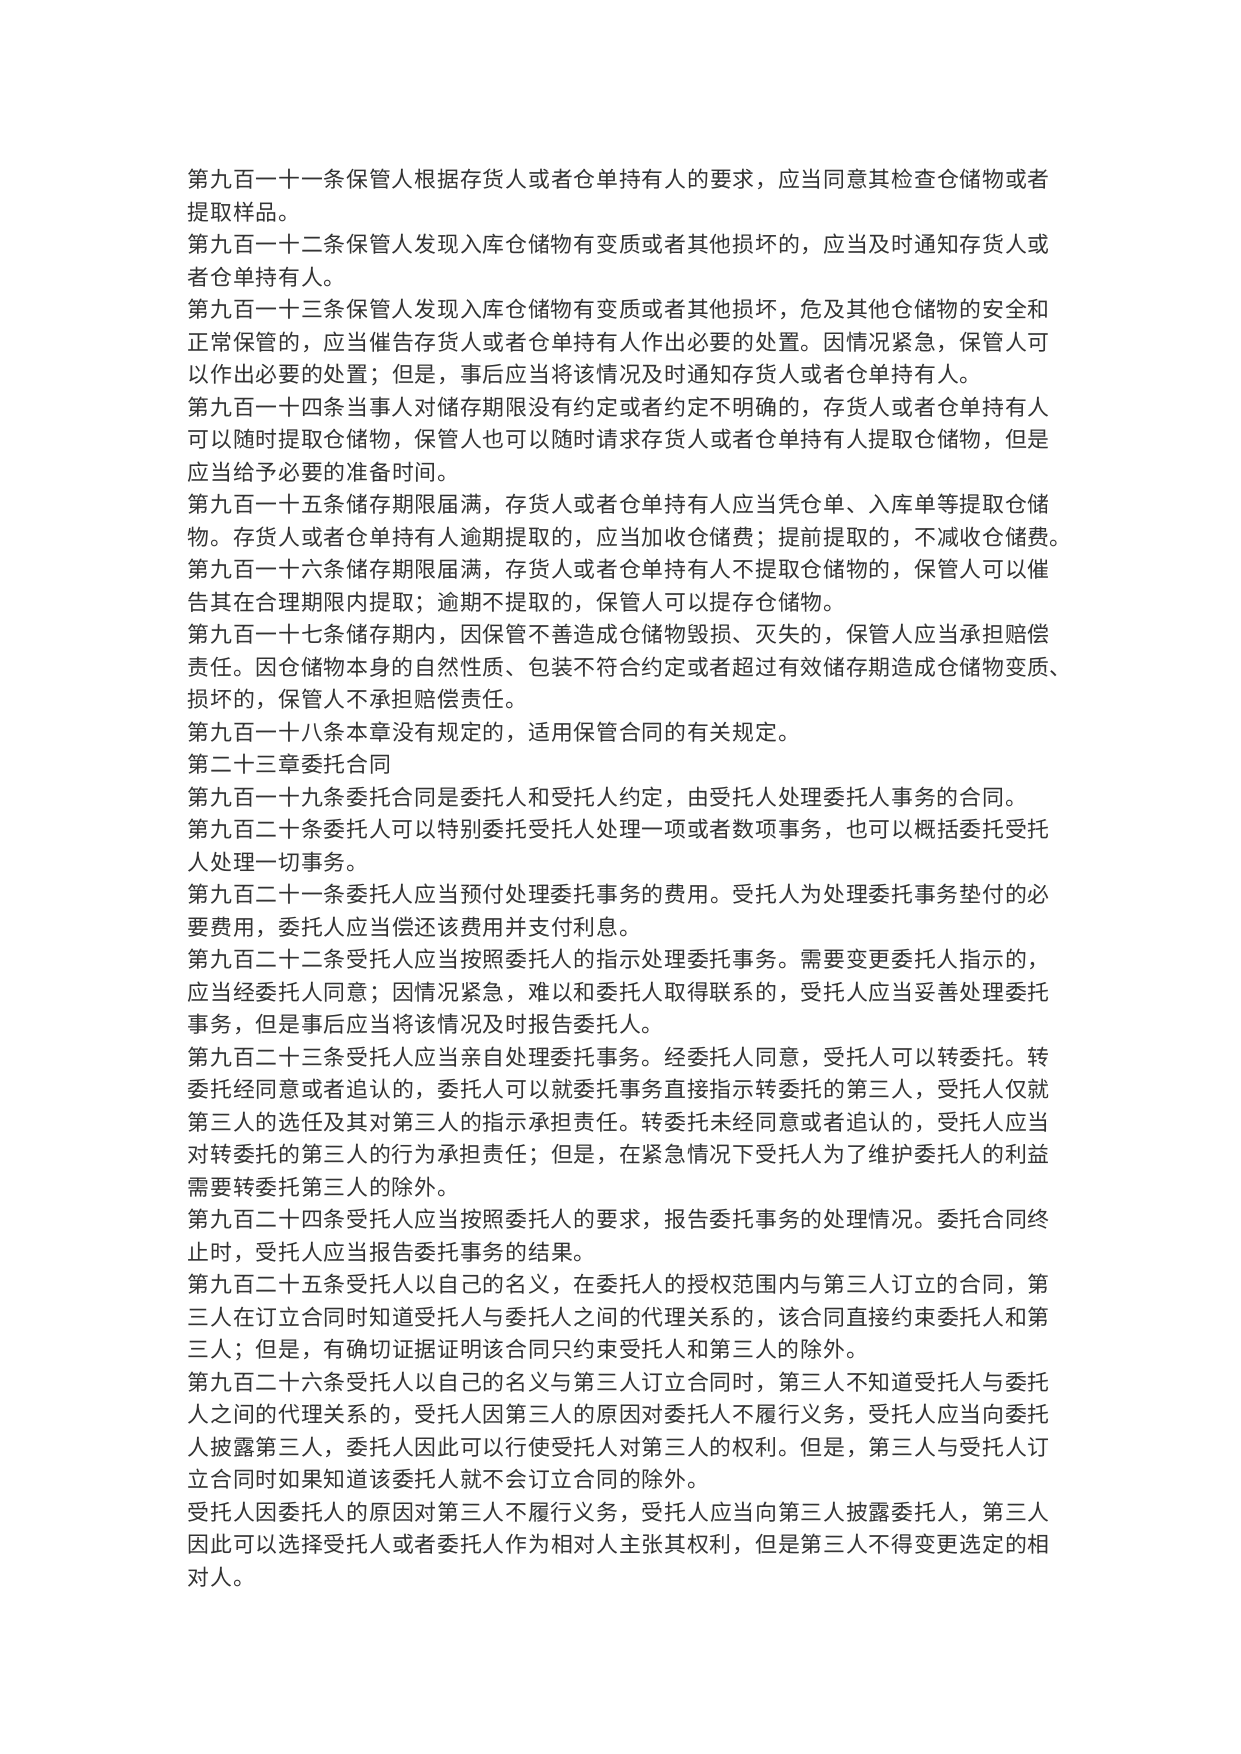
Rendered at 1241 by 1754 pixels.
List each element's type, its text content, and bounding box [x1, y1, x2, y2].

text 第九百二十六条受托人以自己的名义与第三人订立合同时，第三人不知道受托人与委托人之间的代理关系的，受托人因第三人的原因对委托人不履行义务，受托人应当向委托人披露第三人，委托人因此可以行使受托人对第三人的权利。但是，第三人与受托人订立合同时如果知道该委托人就不会订立合同的除外。 [187, 1364, 1053, 1494]
text 第九百二十三条受托人应当亲自处理委托事务。经委托人同意，受托人可以转委托。转委托经同意或者追认的，委托人可以就委托事务直接指示转委托的第三人，受托人仅就第三人的选任及其对第三人的指示承担责任。转委托未经同意或者追认的，受托人应当对转委托的第三人的行为承担责任；但是，在紧急情况下受托人为了维护委托人的利益需要转委托第三人的除外。 [187, 1039, 1053, 1202]
text 第九百一十一条保管人根据存货人或者仓单持有人的要求，应当同意其检查仓储物或者提取样品。 [187, 162, 1053, 227]
text 第九百一十六条储存期限届满，存货人或者仓单持有人不提取仓储物的，保管人可以催告其在合理期限内提取；逾期不提取的，保管人可以提存仓储物。 [187, 552, 1053, 617]
text 第九百一十二条保管人发现入库仓储物有变质或者其他损坏的，应当及时通知存货人或者仓单持有人。 [187, 227, 1053, 292]
text 第九百一十三条保管人发现入库仓储物有变质或者其他损坏，危及其他仓储物的安全和正常保管的，应当催告存货人或者仓单持有人作出必要的处置。因情况紧急，保管人可以作出必要的处置；但是，事后应当将该情况及时通知存货人或者仓单持有人。 [187, 292, 1053, 389]
text 第九百一十九条委托合同是委托人和受托人约定，由受托人处理委托人事务的合同。 [187, 779, 1053, 812]
text 第九百一十五条储存期限届满，存货人或者仓单持有人应当凭仓单、入库单等提取仓储物。存货人或者仓单持有人逾期提取的，应当加收仓储费；提前提取的，不减收仓储费。 [187, 487, 1053, 552]
text 第九百一十四条当事人对储存期限没有约定或者约定不明确的，存货人或者仓单持有人可以随时提取仓储物，保管人也可以随时请求存货人或者仓单持有人提取仓储物，但是应当给予必要的准备时间。 [187, 389, 1053, 487]
text 受托人因委托人的原因对第三人不履行义务，受托人应当向第三人披露委托人，第三人因此可以选择受托人或者委托人作为相对人主张其权利，但是第三人不得变更选定的相对人。 [187, 1494, 1053, 1592]
text 第九百二十一条委托人应当预付处理委托事务的费用。受托人为处理委托事务垫付的必要费用，委托人应当偿还该费用并支付利息。 [187, 877, 1053, 942]
text 第九百二十五条受托人以自己的名义，在委托人的授权范围内与第三人订立的合同，第三人在订立合同时知道受托人与委托人之间的代理关系的，该合同直接约束委托人和第三人；但是，有确切证据证明该合同只约束受托人和第三人的除外。 [187, 1267, 1053, 1364]
text 第九百二十条委托人可以特别委托受托人处理一项或者数项事务，也可以概括委托受托人处理一切事务。 [187, 812, 1053, 877]
text 第九百二十二条受托人应当按照委托人的指示处理委托事务。需要变更委托人指示的，应当经委托人同意；因情况紧急，难以和委托人取得联系的，受托人应当妥善处理委托事务，但是事后应当将该情况及时报告委托人。 [187, 942, 1053, 1039]
text 第九百一十七条储存期内，因保管不善造成仓储物毁损、灭失的，保管人应当承担赔偿责任。因仓储物本身的自然性质、包装不符合约定或者超过有效储存期造成仓储物变质、损坏的，保管人不承担赔偿责任。 [187, 617, 1053, 714]
text 第九百二十四条受托人应当按照委托人的要求，报告委托事务的处理情况。委托合同终止时，受托人应当报告委托事务的结果。 [187, 1202, 1053, 1267]
text 第九百一十八条本章没有规定的，适用保管合同的有关规定。 [187, 714, 1053, 747]
text 第二十三章委托合同 [187, 747, 1053, 779]
